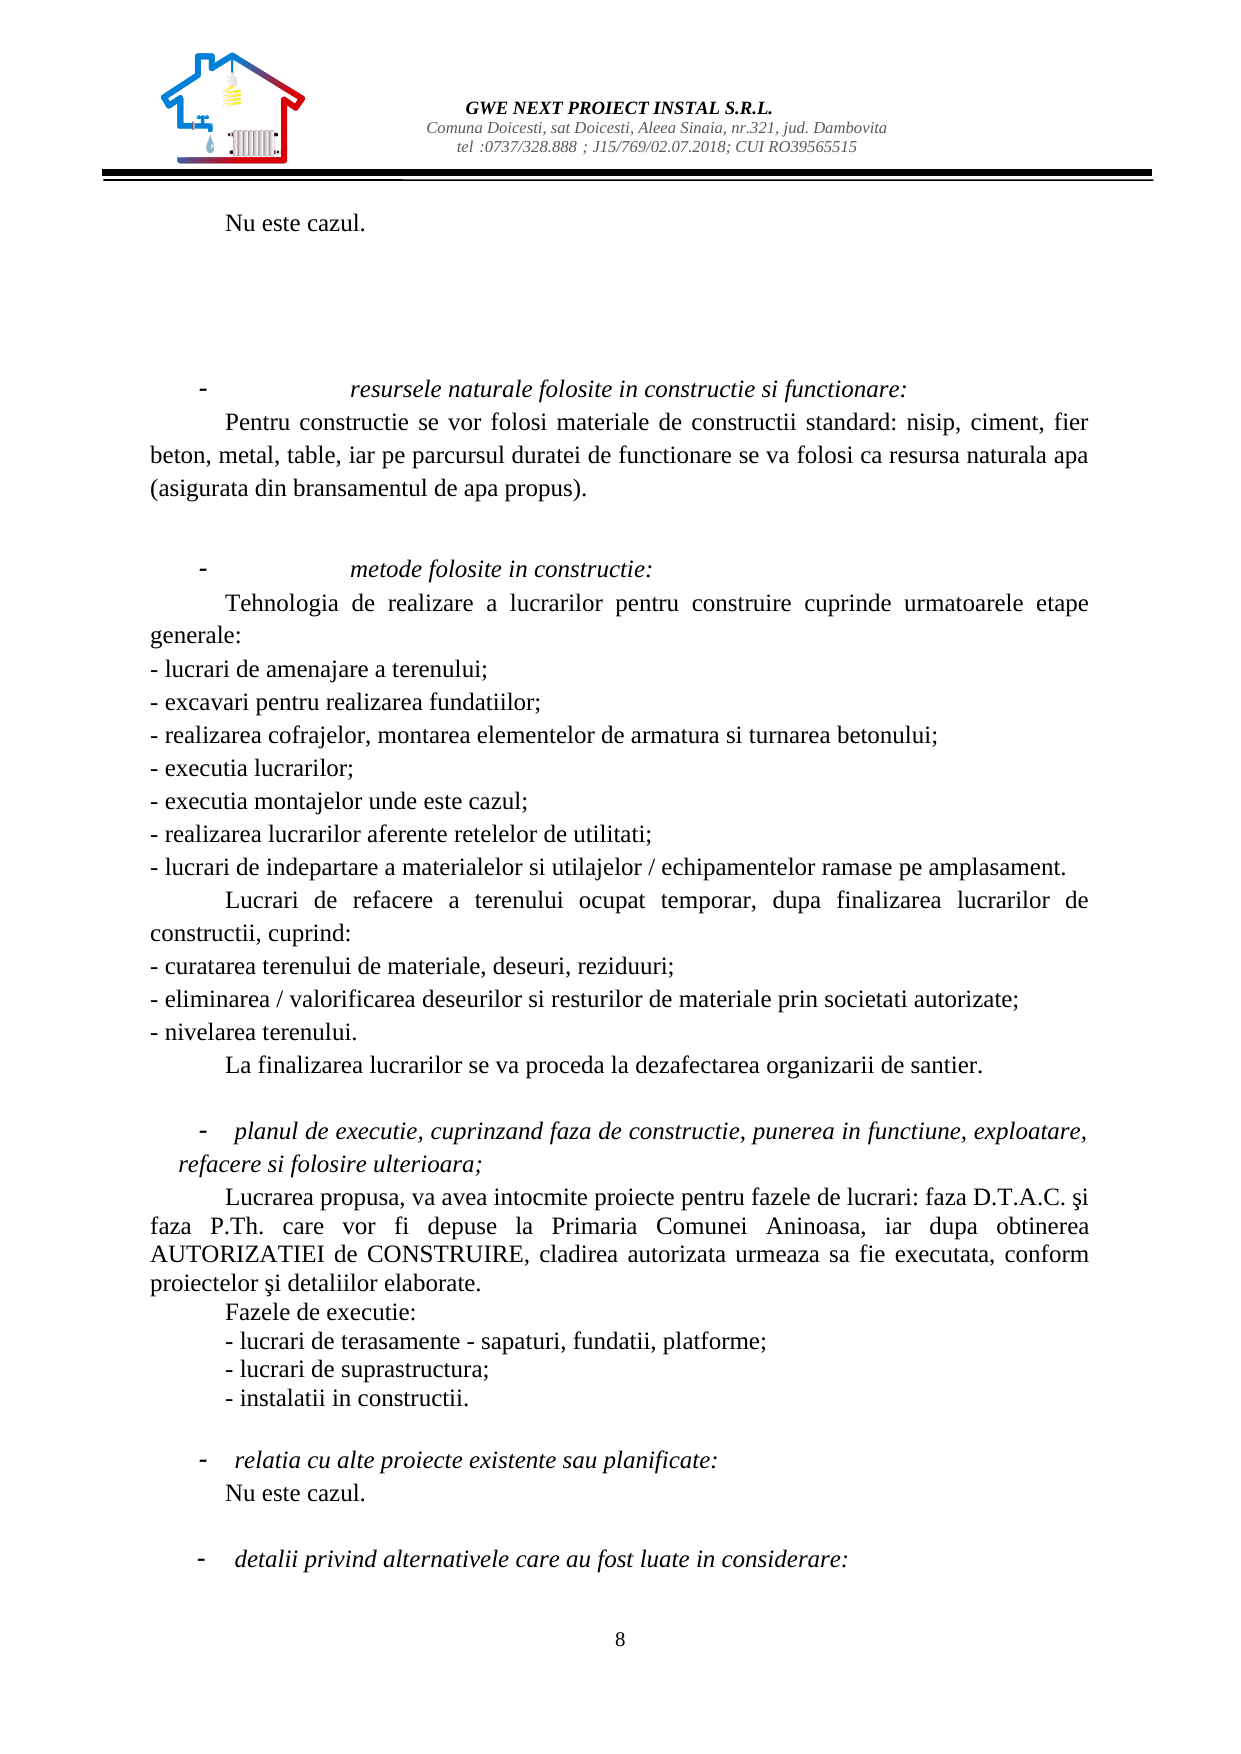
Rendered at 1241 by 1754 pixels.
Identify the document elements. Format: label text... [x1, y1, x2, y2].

list resursele naturale folosite in constructie si functionare: [178, 374, 1090, 402]
text - lucrari de amenajare a terenului; [150, 654, 1090, 682]
text - lucrari de indepartare a materialelor si utilajelor / echipamentelor ramase pe amplasament. [150, 852, 1090, 881]
text - excavari pentru realizarea fundatiilor; [150, 687, 1090, 715]
text - lucrari de suprastructura; [150, 1354, 1090, 1383]
picture [157, 49, 310, 172]
text - curatarea terenului de materiale, deseuri, reziduuri; [150, 951, 1090, 979]
text La finalizarea lucrarilor se va proceda la dezafectarea organizarii de santier. [150, 1050, 1090, 1079]
list metode folosite in constructie: [178, 554, 1090, 583]
text Fazele de executie: [150, 1297, 1090, 1326]
text Nu este cazul. [150, 208, 1090, 237]
text - lucrari de terasamente - sapaturi, fundatii, platforme; [150, 1326, 1090, 1354]
text - nivelarea terenului. [150, 1017, 1090, 1046]
text - executia montajelor unde este cazul; [150, 786, 1090, 814]
text Lucrari de refacere a terenului ocupat temporar, dupa finalizarea lucrarilor de constructii, cuprind: [150, 885, 1090, 947]
list relatia cu alte proiecte existente sau planificate: [178, 1445, 1090, 1474]
text - executia lucrarilor; [150, 753, 1090, 781]
list detalii privind alternativele care au fost luate in considerare: [178, 1544, 1090, 1573]
text Nu este cazul. [150, 1478, 1090, 1507]
text - realizarea lucrarilor aferente retelelor de utilitati; [150, 819, 1090, 847]
list planul de executie, cuprinzand faza de constructie, punerea in functiune, exploatare, refacere si folosire ulterioara; [178, 1116, 1090, 1178]
text Tehnologia de realizare a lucrarilor pentru construire cuprinde urmatoarele etape generale: [150, 588, 1090, 649]
text Pentru constructie se vor folosi materiale de constructii standard: nisip, ciment, fier beton, metal, table, iar pe parcursul duratei de functionare se va folosi ca resursa naturala apa (asigurata din bransamentul de apa propus). [150, 407, 1090, 501]
text - eliminarea / valorificarea deseurilor si resturilor de materiale prin societati autorizate; [150, 984, 1090, 1013]
text - realizarea cofrajelor, montarea elementelor de armatura si turnarea betonului; [150, 720, 1090, 748]
text Lucrarea propusa, va avea intocmite proiecte pentru fazele de lucrari: faza D.T.A.C. şi faza P.Th. care vor fi depuse la Primaria Comunei Aninoasa, iar dupa obtinerea AUTORIZATIEI de CONSTRUIRE, cladirea autorizata urmeaza sa fie executata, conform proiectelor şi detaliilor elaborate. [150, 1182, 1090, 1297]
text - instalatii in constructii. [150, 1383, 1090, 1412]
